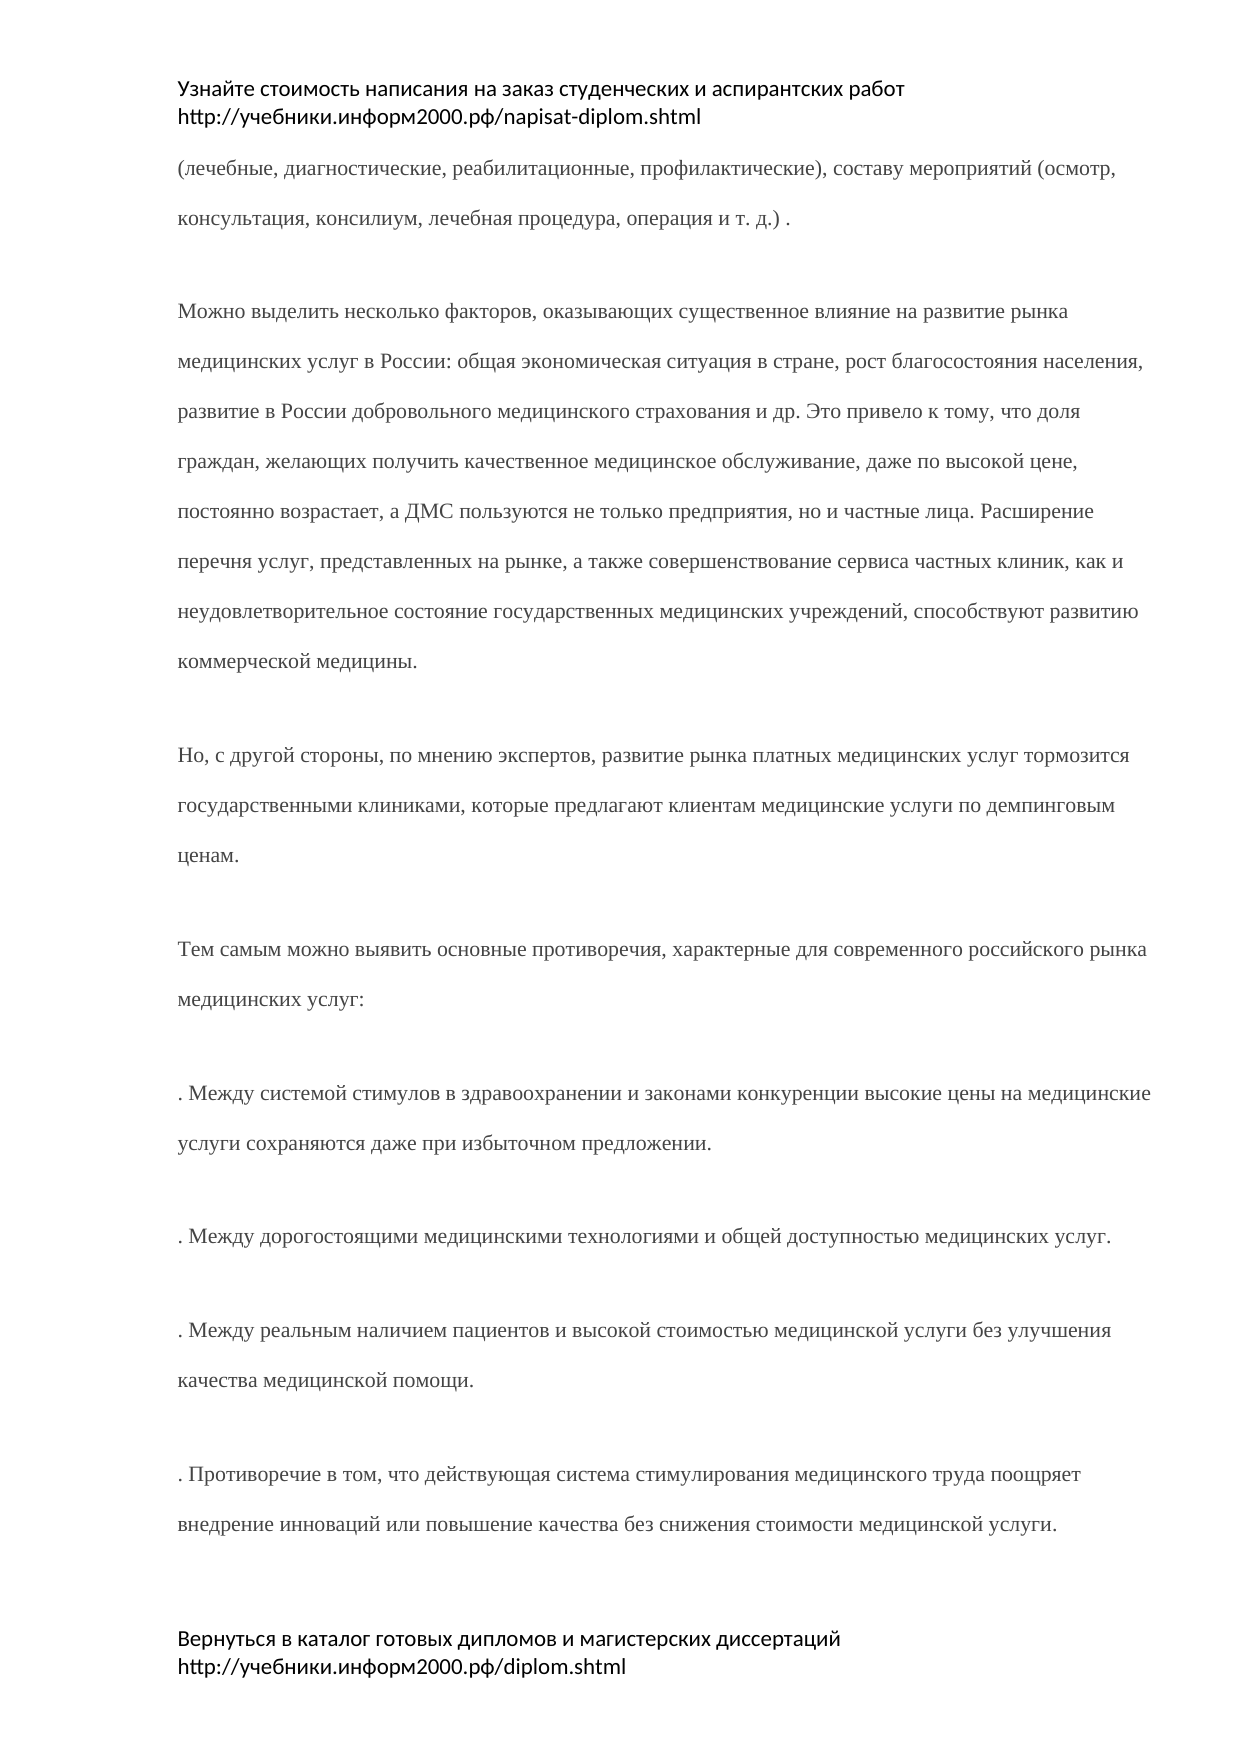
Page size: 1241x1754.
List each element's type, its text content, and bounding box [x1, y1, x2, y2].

text Можно выделить несколько факторов, оказывающих существенное влияние на развитие рынка медицинских услуг в России: общая экономическая ситуация в стране, рост благосостояния населения, развитие в России добровольного медицинского страхования и др. Это привело к тому, что доля граждан, желающих получить качественное медицинское обслуживание, даже по высокой цене, постоянно возрастает, а ДМС пользуются не только предприятия, но и частные лица. Расширение перечня услуг, представленных на рынке, а также совершенствование сервиса частных клиник, как и неудовлетворительное состояние государственных медицинских учреждений, способствуют развитию коммерческой медицины. [177, 273, 1152, 673]
text . Между реальным наличием пациентов и высокой стоимостью медицинской услуги без улучшения качества медицинской помощи. [177, 1292, 1152, 1392]
text . Между дорогостоящими медицинскими технологиями и общей доступностью медицинских услуг. [177, 1198, 1152, 1248]
text . Противоречие в том, что действующая система стимулирования медицинского труда поощряет внедрение инноваций или повышение качества без снижения стоимости медицинской услуги. [177, 1436, 1152, 1536]
text Тем самым можно выявить основные противоречия, характерные для современного российского рынка медицинских услуг: [177, 911, 1152, 1011]
text Но, с другой стороны, по мнению экспертов, развитие рынка платных медицинских услуг тормозится государственными клиниками, которые предлагают клиентам медицинские услуги по демпинговым ценам. [177, 717, 1152, 867]
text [177, 130, 1152, 230]
text . Между системой стимулов в здравоохранении и законами конкуренции высокие цены на медицинские услуги сохраняются даже при избыточном предложении. [177, 1055, 1152, 1155]
